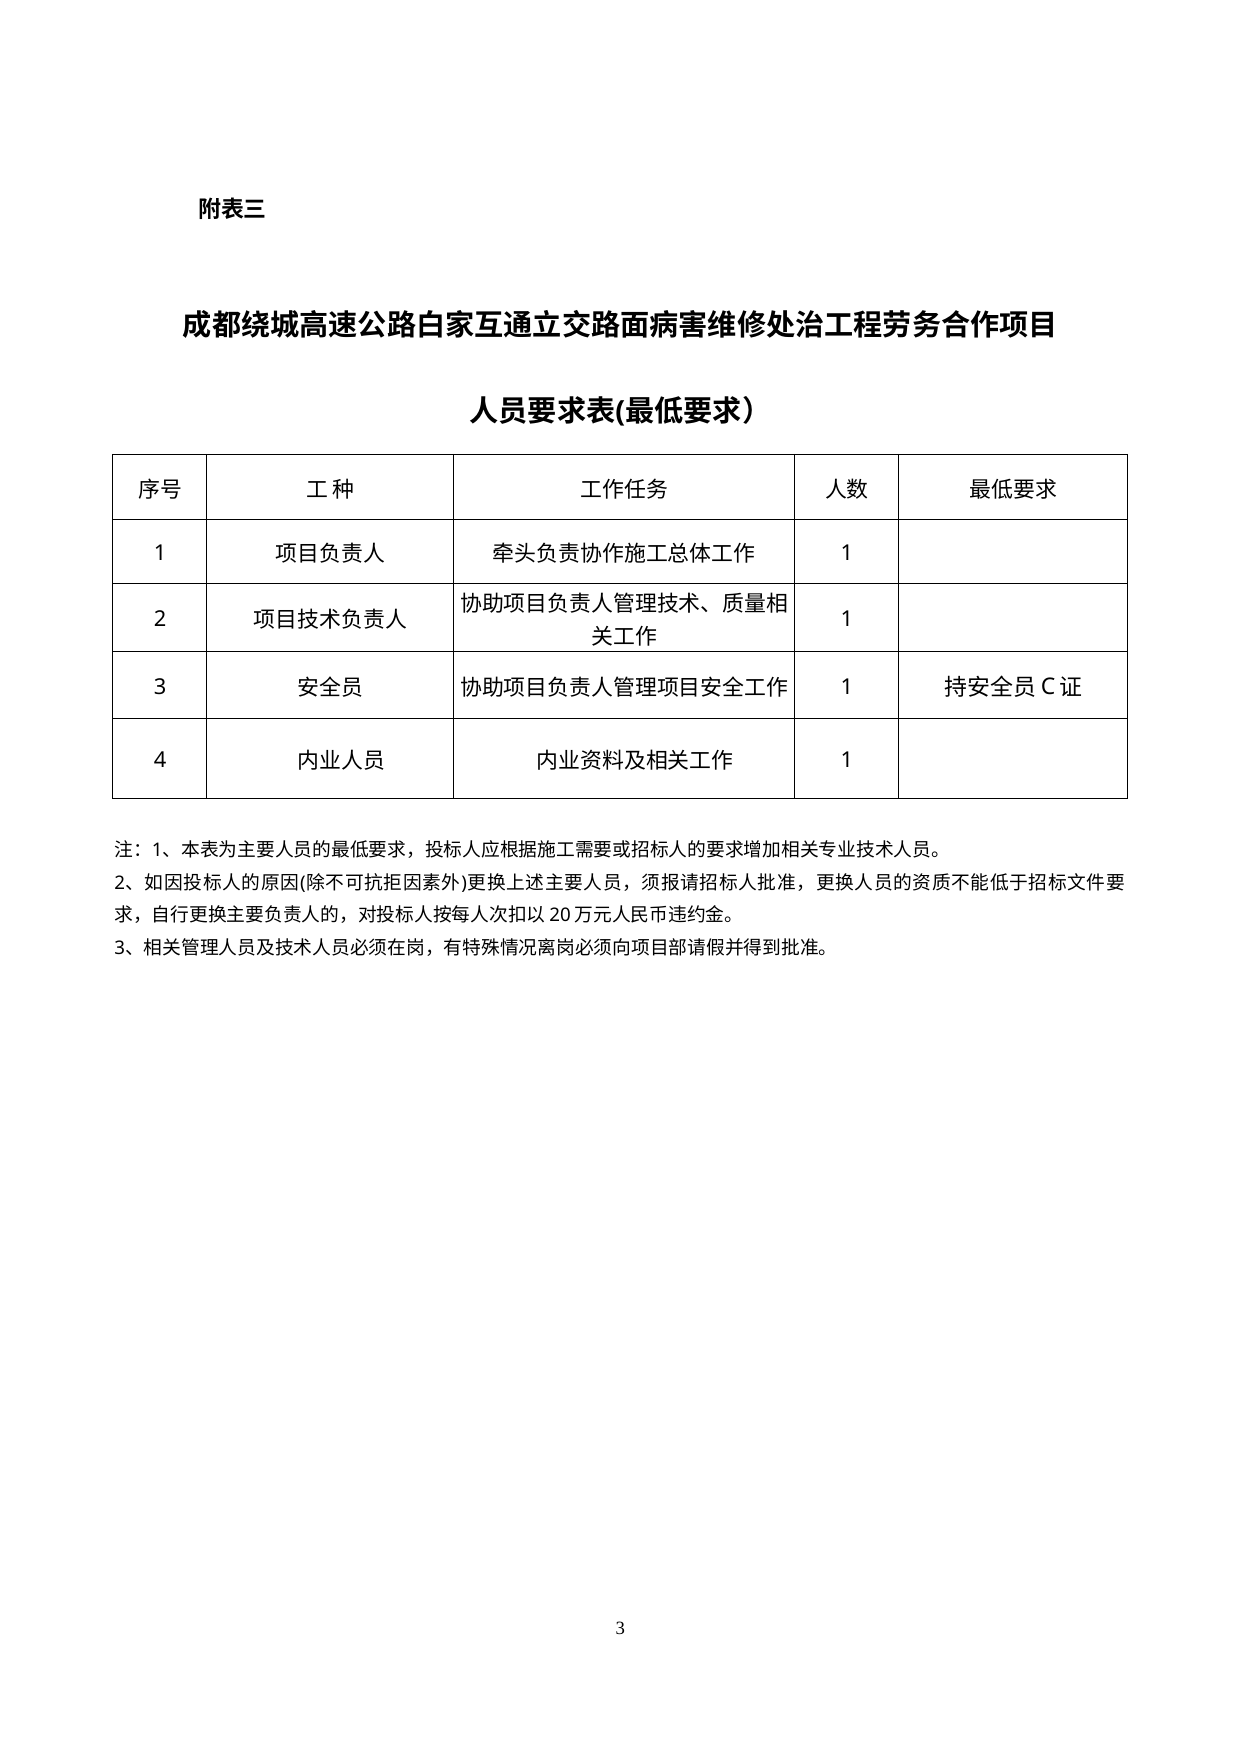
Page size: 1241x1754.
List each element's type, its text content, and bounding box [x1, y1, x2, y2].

table_cell 工作任务 [454, 455, 794, 518]
table_cell 最低要求 [899, 455, 1127, 518]
table_cell 2 [113, 584, 206, 651]
table_cell 1 [795, 719, 898, 797]
table_cell 1 [795, 584, 898, 651]
table_cell 4 [113, 719, 206, 797]
table_cell 内业资料及相关工作 [454, 719, 794, 797]
table_cell 注：1、本表为主要人员的最低要求，投标人应根据施工需要或招标人的要求增加相关专业技术人员。 2、如因投标人的原因(除不可抗拒因素外)更换上述主要人员，须报请招标人批准，更换人员的资质不能低于招标文件要求，自行更换主要负责人的，对投标人按每人次扣以20万元人民币违约金。 3、相关管理人员及技术人员必须在岗，有特殊情况离岗必须向项目部请假并得到批准。 [113, 799, 1128, 962]
table_cell 人数 [795, 455, 898, 518]
table_cell 内业人员 [207, 719, 453, 797]
table_cell [899, 520, 1127, 583]
text 附表三 [198, 175, 1053, 240]
table_cell 1 [113, 520, 206, 583]
table_cell 协助项目负责人管理项目安全工作 [454, 652, 794, 718]
table_cell 协助项目负责人管理技术、质量相关工作 [454, 584, 794, 651]
table_cell 持安全员C证 [899, 652, 1127, 718]
table_cell 序号 [113, 455, 206, 518]
table_cell 项目负责人 [207, 520, 453, 583]
table_cell 1 [795, 652, 898, 718]
table_cell 牵头负责协作施工总体工作 [454, 520, 794, 583]
table_cell [899, 719, 1127, 797]
table_cell 3 [113, 652, 206, 718]
table_cell [899, 584, 1127, 651]
table_cell 项目技术负责人 [207, 584, 453, 651]
table_cell 安全员 [207, 652, 453, 718]
table_cell 工 种 [207, 455, 453, 518]
table_header 成都绕城高速公路白家互通立交路面病害维修处治工程劳务合作项目 人员要求表(最低要求） [113, 289, 1128, 454]
table_cell 1 [795, 520, 898, 583]
